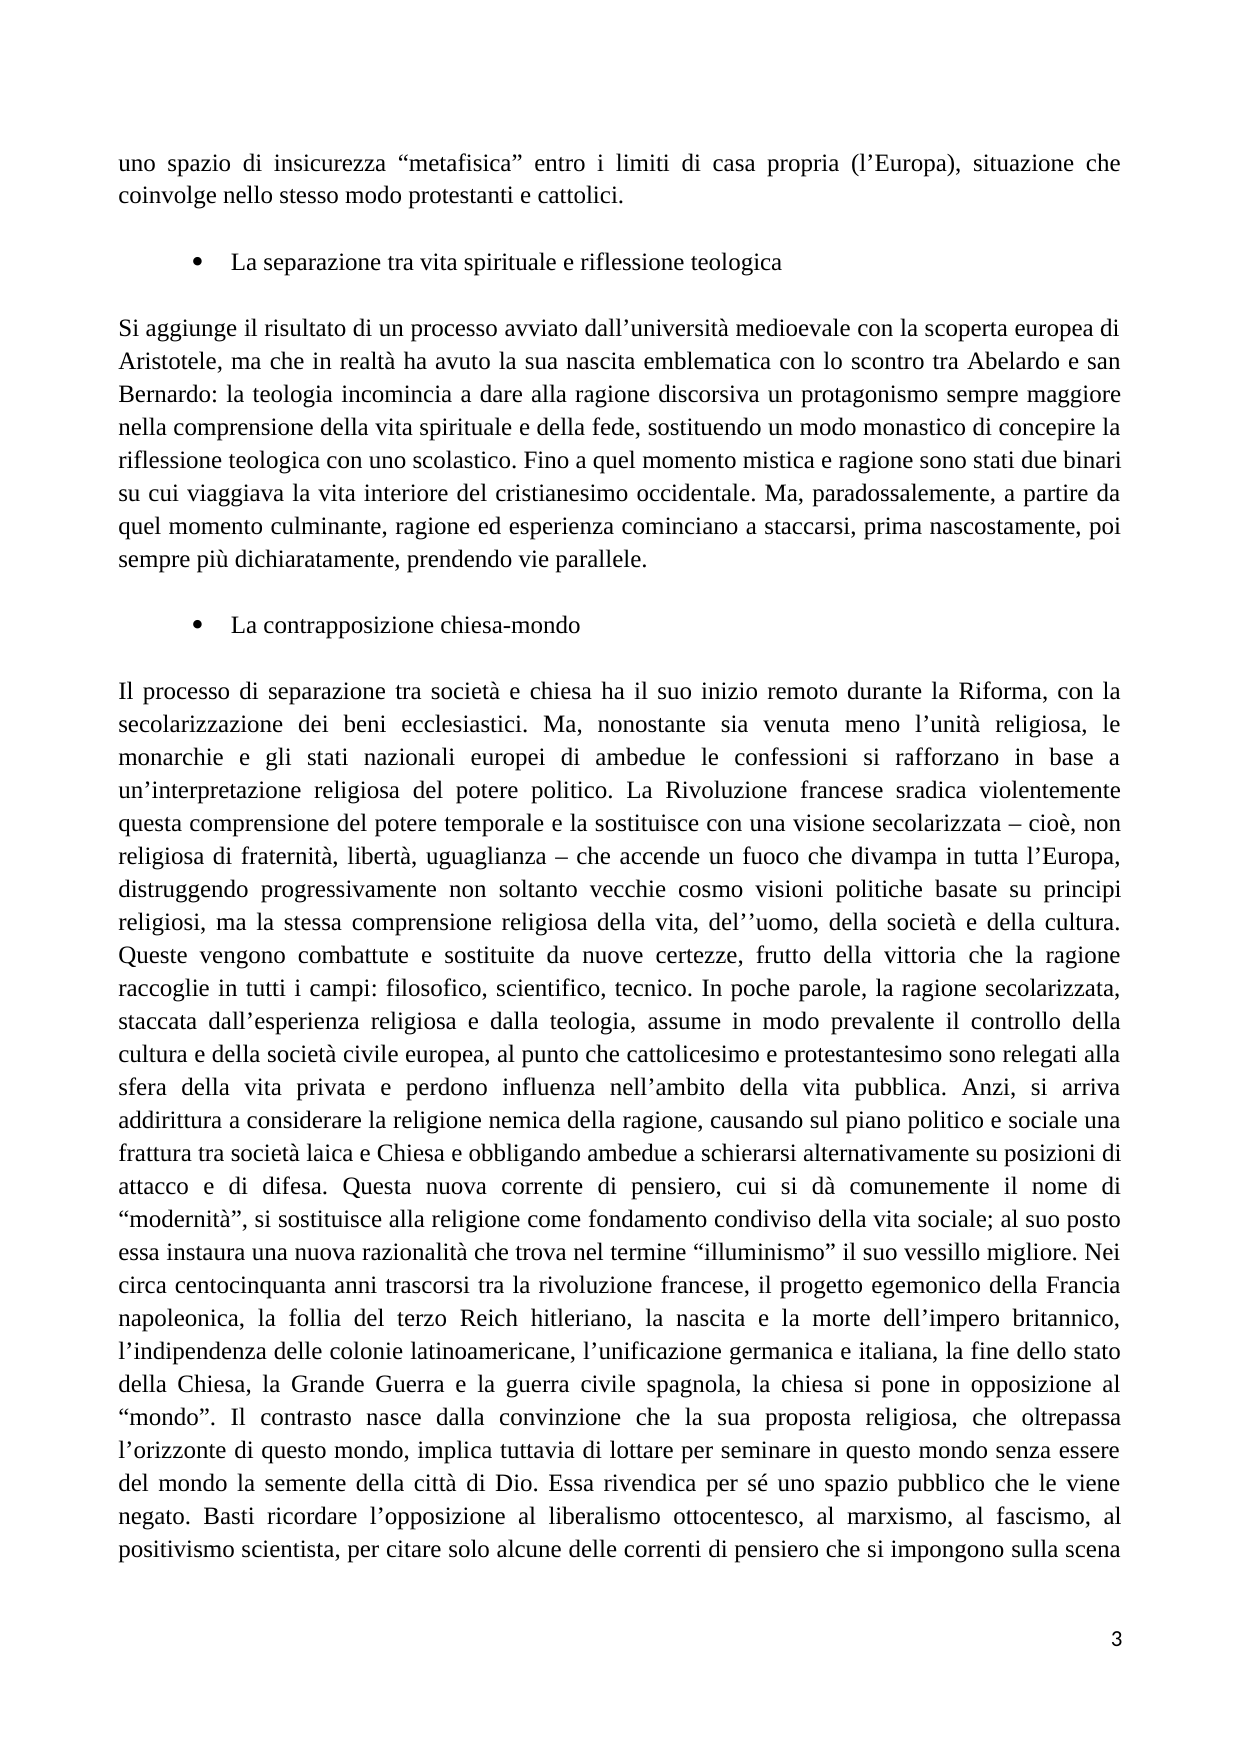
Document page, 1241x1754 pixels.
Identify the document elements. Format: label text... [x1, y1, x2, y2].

list La contrapposizione chiesa-mondo [193, 610, 1122, 639]
text Si aggiunge il risultato di un processo avviato dall’università medioevale con la scoperta europea di Aristotele, ma che in realtà ha avuto la sua nascita emblematica con lo scontro tra Abelardo e san Bernardo: la teologia incomincia a dare alla ragione discorsiva un protagonismo sempre maggiore nella comprensione della vita spirituale e della fede, sostituendo un modo monastico di concepire la riflessione teologica con uno scolastico. Fino a quel momento mistica e ragione sono stati due binari su cui viaggiava la vita interiore del cristianesimo occidentale. Ma, paradossalemente, a partire da quel momento culminante, ragione ed esperienza cominciano a staccarsi, prima nascostamente, poi sempre più dichiaratamente, prendendo vie parallele. [118, 313, 1122, 573]
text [118, 148, 1122, 209]
list La separazione tra vita spirituale e riflessione teologica [193, 247, 1122, 275]
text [118, 676, 1122, 1563]
